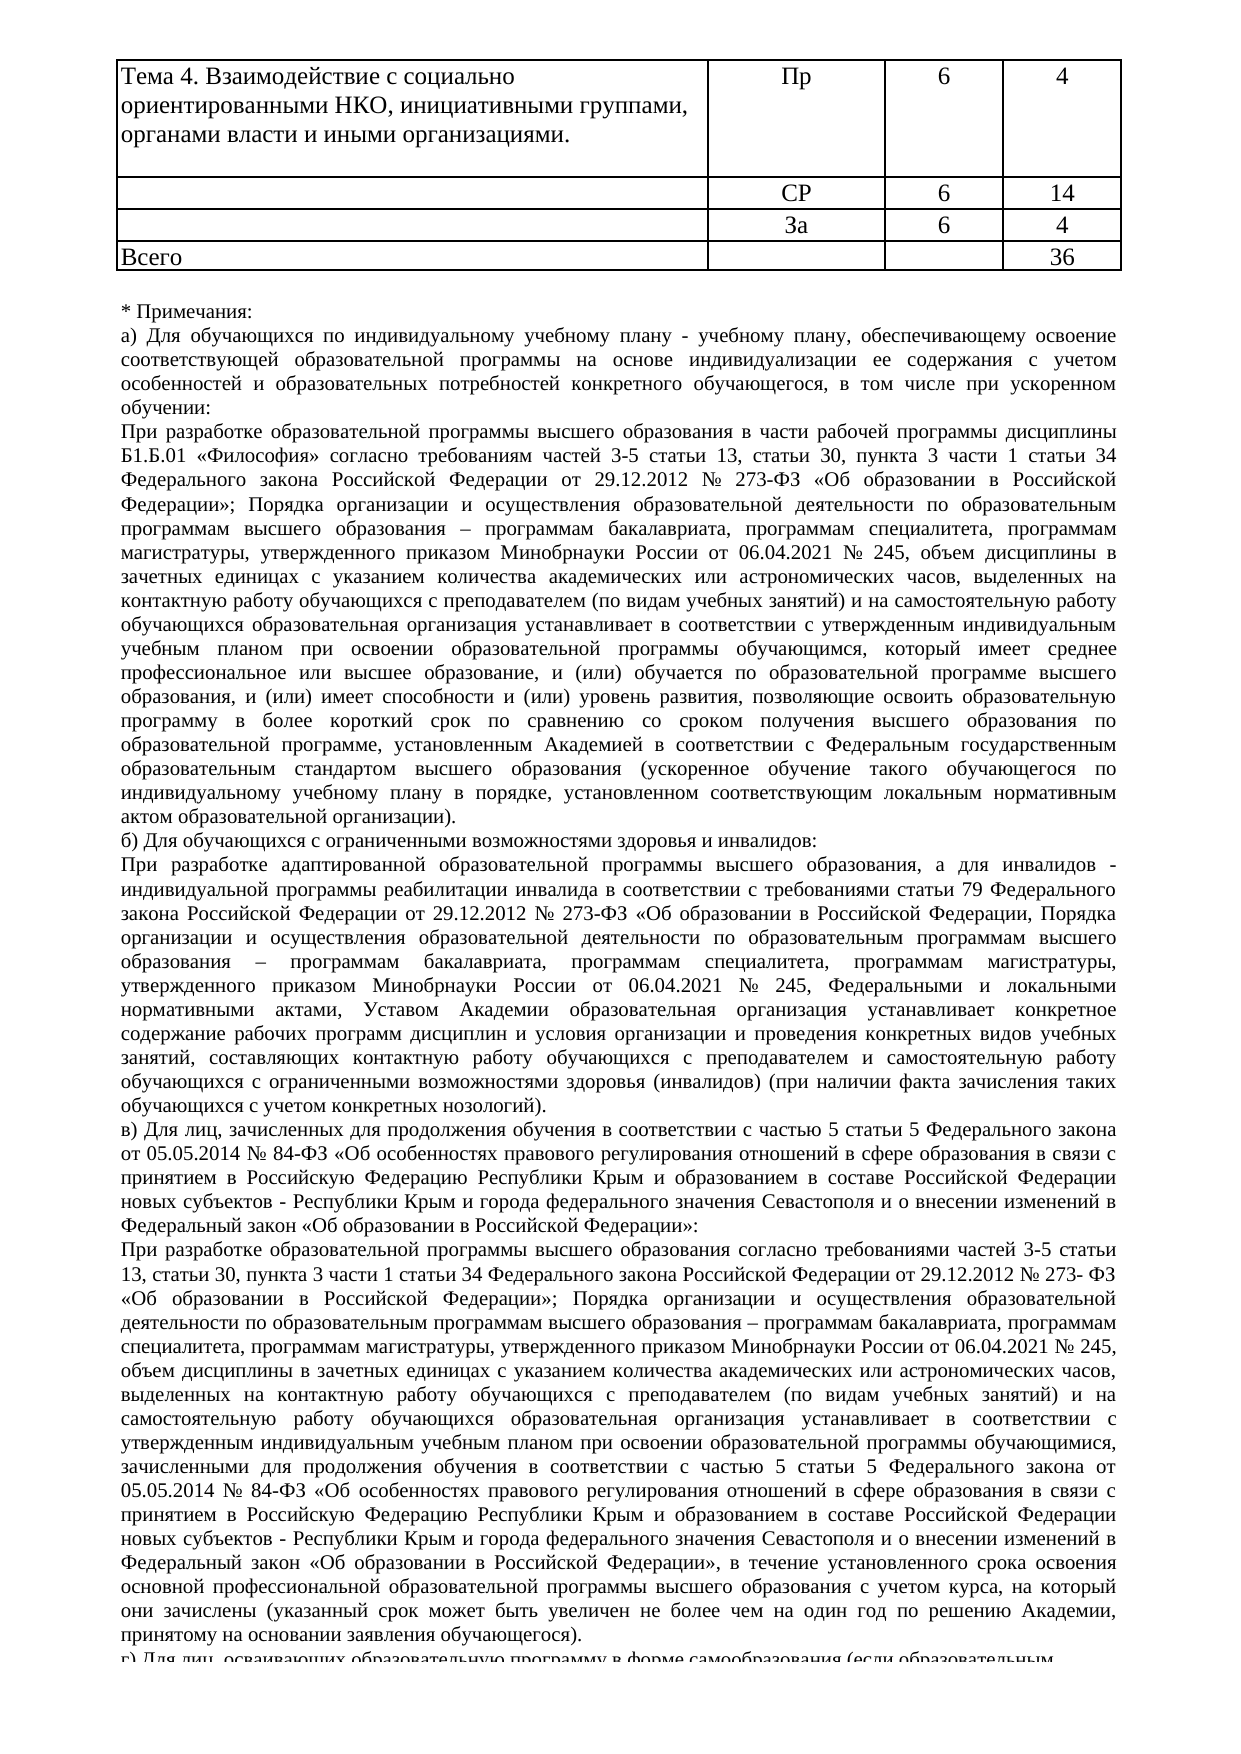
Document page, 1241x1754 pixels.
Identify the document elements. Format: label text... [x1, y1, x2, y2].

table_cell [709, 242, 884, 268]
table_cell СР [709, 178, 884, 208]
table_header 6 [886, 61, 1002, 176]
table_cell За [709, 210, 884, 239]
table_cell 14 [1004, 178, 1120, 208]
table_header Тема 4. Взаимодействие с социально ориентированными НКО, инициативными группами, органами власти и иными организациями. [118, 61, 707, 176]
table_header 4 [1004, 61, 1120, 176]
table_cell [886, 242, 1002, 268]
table_cell * Примечания: а) Для обучающихся по индивидуальному учебному плану - учебному плану, обеспечивающему освоение соответствующей образовательной программы на основе индивидуализации ее содержания с учетом особенностей и образовательных потребностей конкретного обучающегося, в том числе при ускоренном обучении: При разработке образовательной программы высшего образования в части рабочей программы дисциплины Б1.Б.01 «Философия» согласно требованиям частей 3-5 статьи 13, статьи 30, пункта 3 части 1 статьи 34 Федерального закона Российской Федерации от 29.12.2012 № 273-ФЗ «Об образовании в Российской Федерации»; Порядка организации и осуществления образовательной деятельности по образовательным программам высшего образования – программам бакалавриата, программам специалитета, программам магистратуры, утвержденного приказом Минобрнауки России от 06.04.2021 № 245, объем дисциплины в зачетных единицах с указанием количества академических или астрономических часов, выделенных на контактную работу обучающихся с преподавателем (по видам учебных занятий) и на самостоятельную работу обучающихся образовательная организация устанавливает в соответствии с утвержденным индивидуальным учебным планом при освоении образовательной программы обучающимся, который имеет среднее профессиональное или высшее образование, и (или) обучается по образовательной программе высшего образования, и (или) имеет способности и (или) уровень развития, позволяющие освоить образовательную программу в более короткий срок по сравнению со сроком получения высшего образования по образовательной программе, установленным Академией в соответствии с Федеральным государственным образовательным стандартом высшего образования (ускоренное обучение такого обучающегося по индивидуальному учебному плану в порядке, установленном соответствующим локальным нормативным актом образовательной организации). б) Для обучающихся с ограниченными возможностями здоровья и инвалидов: При разработке адаптированной образовательной программы высшего образования, а для инвалидов - индивидуальной программы реабилитации инвалида в соответствии с требованиями статьи 79 Федерального закона Российской Федерации от 29.12.2012 № 273-ФЗ «Об образовании в Российской Федерации, Порядка организации и осуществления образовательной деятельности по образовательным программам высшего образования – программам бакалавриата, программам специалитета, программам магистратуры, утвержденного приказом Минобрнауки России от 06.04.2021 № 245, Федеральными и локальными нормативными актами, Уставом Академии образовательная организация устанавливает конкретное содержание рабочих программ дисциплин и условия организации и проведения конкретных видов учебных занятий, составляющих контактную работу обучающихся с преподавателем и самостоятельную работу обучающихся с ограниченными возможностями здоровья (инвалидов) (при наличии факта зачисления таких обучающихся с учетом конкретных нозологий). в) Для лиц, зачисленных для продолжения обучения в соответствии с частью 5 статьи 5 Федерального закона от 05.05.2014 № 84-ФЗ «Об особенностях правового регулирования отношений в сфере образования в связи с принятием в Российскую Федерацию Республики Крым и образованием в составе Российской Федерации новых субъектов - Республики Крым и города федерального значения Севастополя и о внесении изменений в Федеральный закон «Об образовании в Российской Федерации»: При разработке образовательной программы высшего образования согласно требованиями частей 3-5 статьи 13, статьи 30, пункта 3 части 1 статьи 34 Федерального закона Российской Федерации от 29.12.2012 № 273- ФЗ «Об образовании в Российской Федерации»; Порядка организации и осуществления образовательной деятельности по образовательным программам высшего образования – программам бакалавриата, программам специалитета, программам магистратуры, утвержденного приказом Минобрнауки России от 06.04.2021 № 245, объем дисциплины в зачетных единицах с указанием количества академических или астрономических часов, выделенных на контактную работу обучающихся с преподавателем (по видам учебных занятий) и на самостоятельную работу обучающихся образовательная организация устанавливает в соответствии с утвержденным индивидуальным учебным планом при освоении образовательной программы обучающимися, зачисленными для продолжения обучения в соответствии с частью 5 статьи 5 Федерального закона от 05.05.2014 № 84-ФЗ «Об особенностях правового регулирования отношений в сфере образования в связи с принятием в Российскую Федерацию Республики Крым и образованием в составе Российской Федерации новых субъектов - Республики Крым и города федерального значения Севастополя и о внесении изменений в Федеральный закон «Об образовании в Российской Федерации», в течение установленного срока освоения основной профессиональной образовательной программы высшего образования с учетом курса, на который они зачислены (указанный срок может быть увеличен не более чем на один год по решению Академии, принятому на основании заявления обучающегося). г) Для лиц, осваивающих образовательную программу в форме самообразования (если образовательным [117, 271, 1121, 1662]
table_cell 6 [886, 178, 1002, 208]
table_cell 36 [1004, 242, 1120, 268]
table_cell 6 [886, 210, 1002, 239]
table_header Пр [709, 61, 884, 176]
table_cell 4 [1004, 210, 1120, 239]
table_cell [118, 178, 707, 208]
table_cell Всего [118, 242, 707, 268]
table_cell [118, 210, 707, 239]
